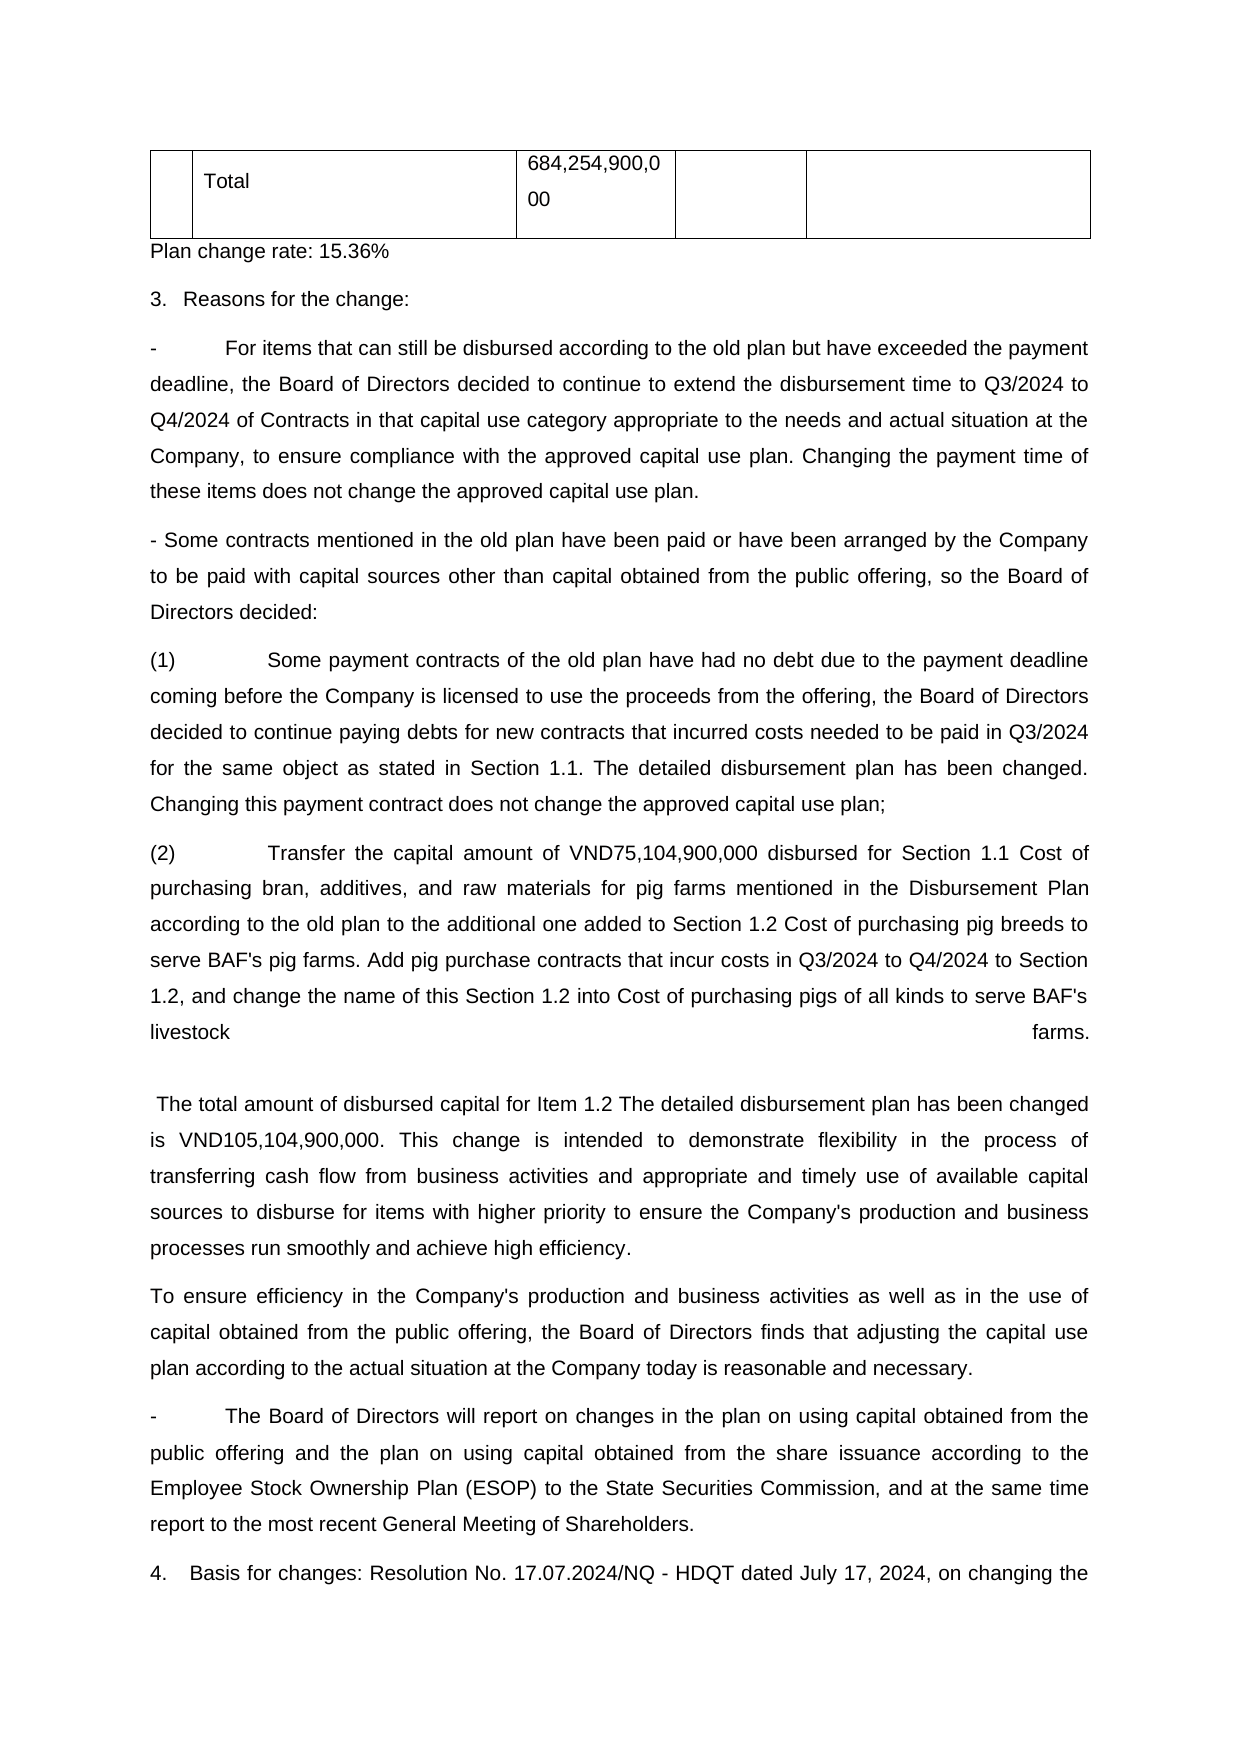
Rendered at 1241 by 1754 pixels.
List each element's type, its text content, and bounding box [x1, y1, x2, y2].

list The Board of Directors will report on changes in the plan on using capital obtained from the public offering and the plan on using capital obtained from the share issuance according to the Employee Stock Ownership Plan (ESOP) to the State Securities Commission, and at the same time report to the most recent General Meeting of Shareholders. [150, 1404, 1090, 1536]
text - Some contracts mentioned in the old plan have been paid or have been arranged by the Company to be paid with capital sources other than capital obtained from the public offering, so the Board of Directors decided: [150, 528, 1090, 624]
text To ensure efficiency in the Company's production and business activities as well as in the use of capital obtained from the public offering, the Board of Directors finds that adjusting the capital use plan according to the actual situation at the Company today is reasonable and necessary. [150, 1284, 1090, 1380]
table_cell [151, 151, 192, 238]
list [150, 1561, 1090, 1584]
text Plan change rate: 15.36% [150, 239, 1090, 263]
table_cell [676, 151, 806, 238]
list Reasons for the change: [150, 287, 1090, 311]
table_cell 684,254,900,000 [517, 151, 675, 238]
list Some payment contracts of the old plan have had no debt due to the payment deadline coming before the Company is licensed to use the proceeds from the offering, the Board of Directors decided to continue paying debts for new contracts that incurred costs needed to be paid in Q3/2024 for the same object as stated in Section 1.1. The detailed disbursement plan has been changed. Changing this payment contract does not change the approved capital use plan; [150, 648, 1090, 816]
table_cell [807, 151, 1090, 238]
table_cell Total [193, 151, 516, 238]
list Transfer the capital amount of VND75,104,900,000 disbursed for Section 1.1 Cost of purchasing bran, additives, and raw materials for pig farms mentioned in the Disbursement Plan according to the old plan to the additional one added to Section 1.2 Cost of purchasing pig breeds to serve BAF's pig farms. Add pig purchase contracts that incur costs in Q3/2024 to Q4/2024 to Section 1.2, and change the name of this Section 1.2 into Cost of purchasing pigs of all kinds to serve BAF's livestock farms. The total amount of disbursed capital for Item 1.2 The detailed disbursement plan has been changed is VND105,104,900,000. This change is intended to demonstrate flexibility in the process of transferring cash flow from business activities and appropriate and timely use of available capital sources to disburse for items with higher priority to ensure the Company's production and business processes run smoothly and achieve high efficiency. [150, 840, 1090, 1259]
list For items that can still be disbursed according to the old plan but have exceeded the payment deadline, the Board of Directors decided to continue to extend the disbursement time to Q3/2024 to Q4/2024 of Contracts in that capital use category appropriate to the needs and actual situation at the Company, to ensure compliance with the approved capital use plan. Changing the payment time of these items does not change the approved capital use plan. [150, 336, 1090, 503]
